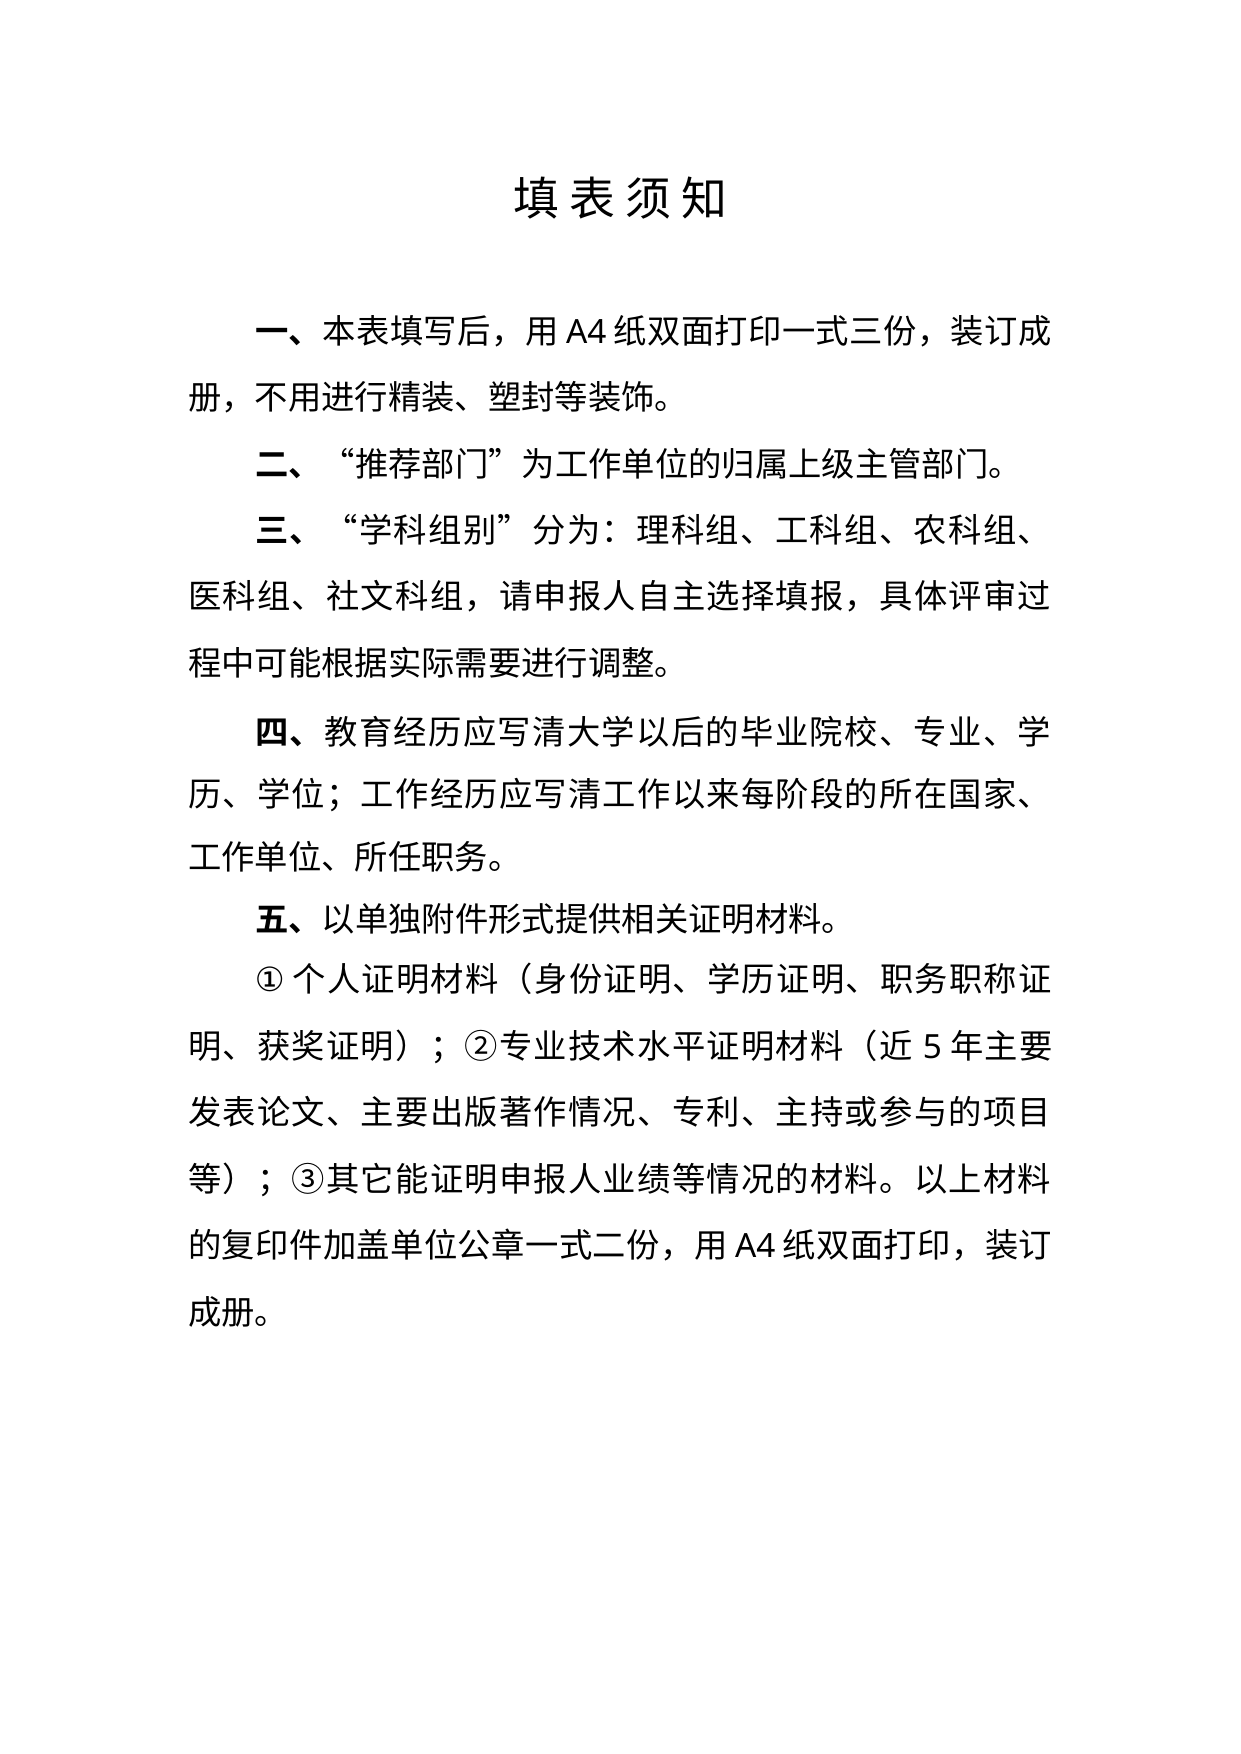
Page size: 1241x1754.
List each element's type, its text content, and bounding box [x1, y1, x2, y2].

text 二、“推荐部门”为工作单位的归属上级主管部门。 [188, 428, 1052, 495]
text 三、“学科组别”分为：理科组、工科组、农科组、医科组、社文科组，请申报人自主选择填报，具体评审过程中可能根据实际需要进行调整。 [188, 495, 1052, 694]
text ①个人证明材料（身份证明、学历证明、职务职称证明、获奖证明）；②专业技术水平证明材料（近5年主要发表论文、主要出版著作情况、专利、主持或参与的项目等）；③其它能证明申报人业绩等情况的材料。以上材料的复印件加盖单位公章一式二份，用A4纸双面打印，装订成册。 [188, 944, 1052, 1343]
text 填 表 须 知 [188, 162, 1052, 229]
text 四、教育经历应写清大学以后的毕业院校、专业、学历、学位；工作经历应写清工作以来每阶段的所在国家、工作单位、所任职务。 [188, 694, 1052, 882]
text 一、本表填写后，用A4纸双面打印一式三份，装订成册，不用进行精装、塑封等装饰。 [188, 295, 1052, 428]
text 五、以单独附件形式提供相关证明材料。 [188, 882, 1052, 944]
